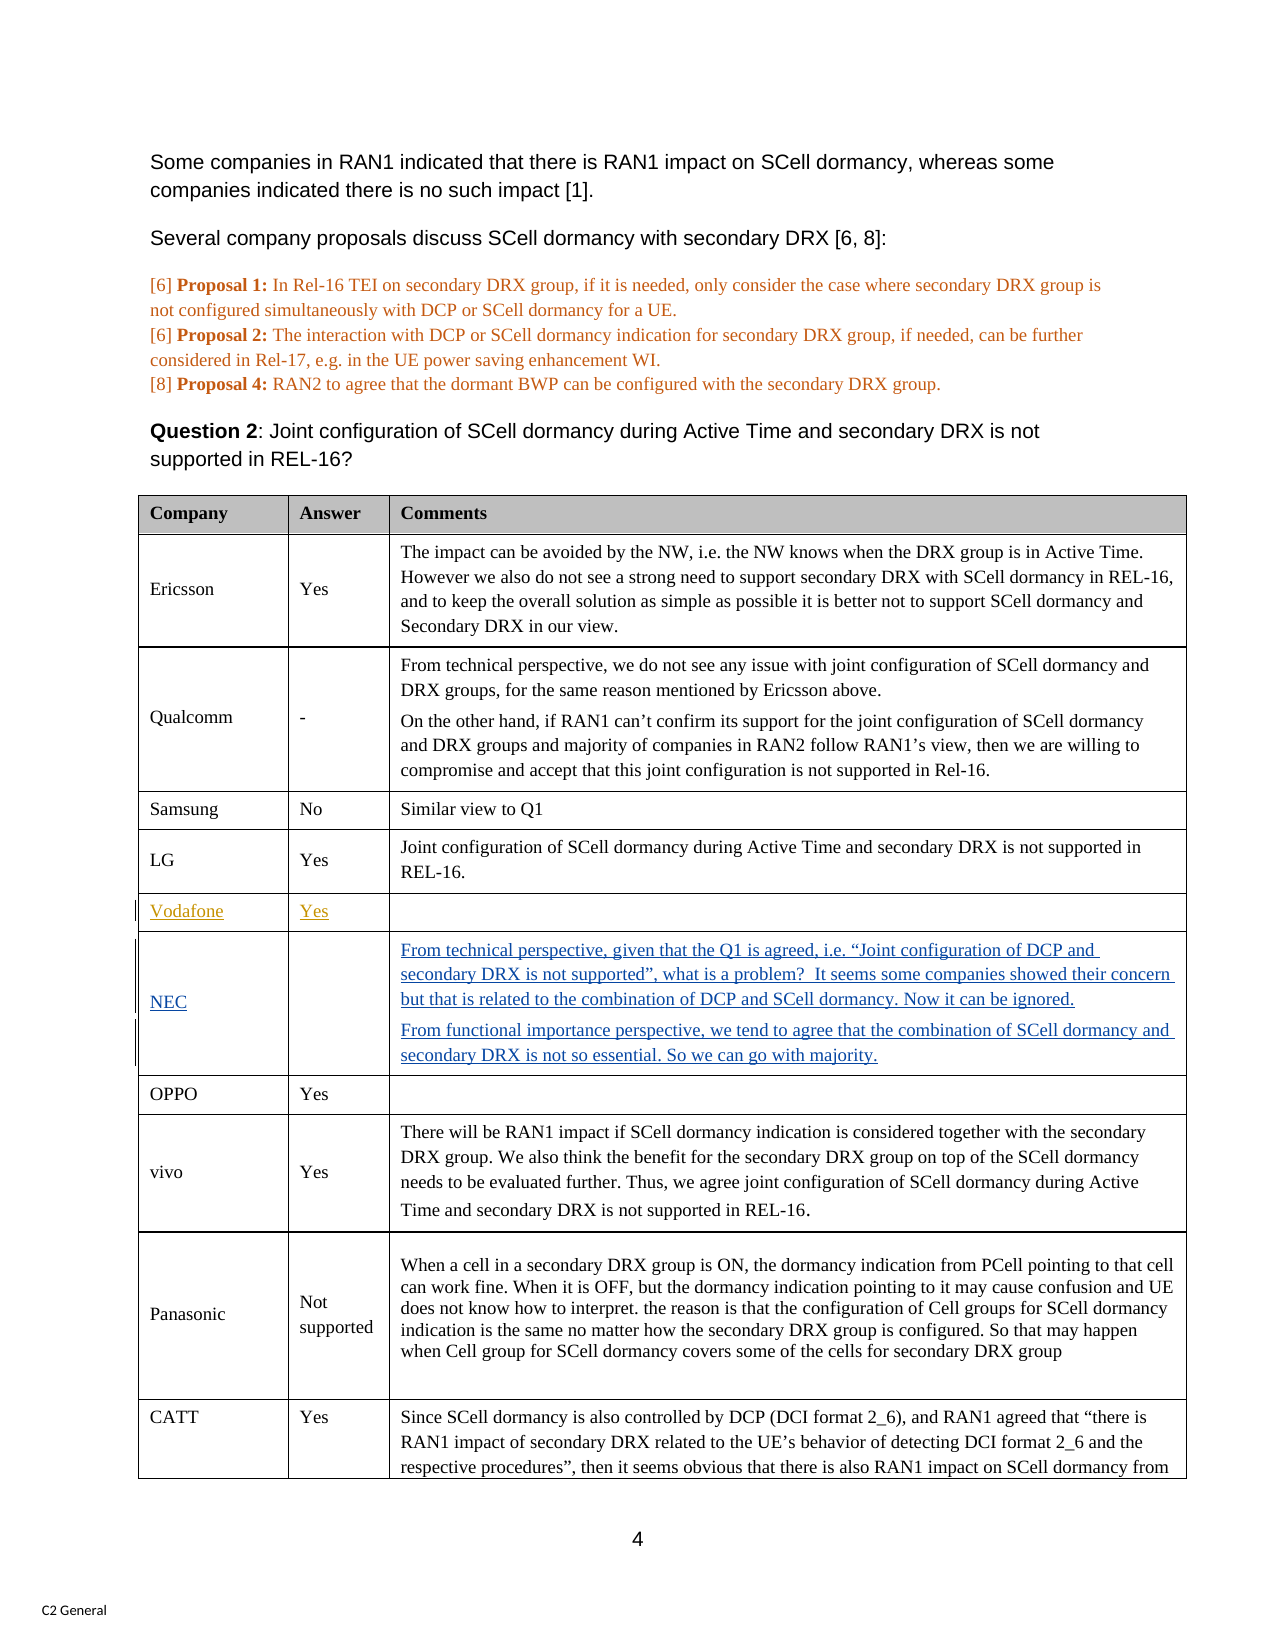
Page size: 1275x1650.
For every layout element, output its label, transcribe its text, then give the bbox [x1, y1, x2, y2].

text Some companies in RAN1 indicated that there is RAN1 impact on SCell dormancy, whereas some companies indicated there is no such impact [1]. [150, 150, 1125, 201]
table_cell There will be RAN1 impact if SCell dormancy indication is considered together with the secondary DRX group. We also think the benefit for the secondary DRX group on top of the SCell dormancy needs to be evaluated further. Thus, we agree joint configuration of SCell dormancy during Active Time and secondary DRX is not supported in REL-16. [390, 1115, 1186, 1231]
table_cell vivo [139, 1115, 288, 1231]
table_cell From technical perspective, we do not see any issue with joint configuration of SCell dormancy and DRX groups, for the same reason mentioned by Ericsson above. On the other hand, if RAN1 can’t confirm its support for the joint configuration of SCell dormancy and DRX groups and majority of companies in RAN2 follow RAN1’s view, then we are willing to compromise and accept that this joint configuration is not supported in Rel-16. [390, 648, 1186, 791]
table_cell Yes [289, 830, 389, 893]
table_cell Ericsson [139, 535, 288, 646]
table_cell Yes [289, 1400, 389, 1478]
table_cell Not supported [289, 1233, 389, 1399]
table_cell No [289, 792, 389, 829]
table_cell Similar view to Q1 [390, 792, 1186, 829]
table_cell [289, 932, 389, 1075]
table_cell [390, 1400, 1186, 1478]
table_header Comments [390, 496, 1186, 533]
table_cell Joint configuration of SCell dormancy during Active Time and secondary DRX is not supported in REL-16. [390, 830, 1186, 893]
table_cell Yes [289, 535, 389, 646]
table_cell Yes [289, 1076, 389, 1114]
table_cell When a cell in a secondary DRX group is ON, the dormancy indication from PCell pointing to that cell can work fine. When it is OFF, but the dormancy indication pointing to it may cause confusion and UE does not know how to interpret. the reason is that the configuration of Cell groups for SCell dormancy indication is the same no matter how the secondary DRX group is configured. So that may happen when Cell group for SCell dormancy covers some of the cells for secondary DRX group [390, 1233, 1186, 1399]
table_cell [139, 932, 288, 1075]
table_header Company [139, 496, 288, 533]
text Question 2: Joint configuration of SCell dormancy during Active Time and secondary DRX is not supported in REL-16? [150, 419, 1125, 470]
table_cell Panasonic [139, 1233, 288, 1399]
text [6] Proposal 1: In Rel-16 TEI on secondary DRX group, if it is needed, only consider the case where secondary DRX group is not configured simultaneously with DCP or SCell dormancy for a UE. [6] Proposal 2: The interaction with DCP or SCell dormancy indication for secondary DRX group, if needed, can be further considered in Rel-17, e.g. in the UE power saving enhancement WI. [150, 274, 1125, 370]
table_cell OPPO [139, 1076, 288, 1114]
table_cell The impact can be avoided by the NW, i.e. the NW knows when the DRX group is in Active Time. However we also do not see a strong need to support secondary DRX with SCell dormancy in REL-16, and to keep the overall solution as simple as possible it is better not to support SCell dormancy and Secondary DRX in our view. [390, 535, 1186, 646]
text Several company proposals discuss SCell dormancy with secondary DRX [6, 8]: [150, 226, 1125, 250]
table_cell [289, 894, 389, 931]
table_cell Qualcomm [139, 648, 288, 791]
table_cell Samsung [139, 792, 288, 829]
table_cell CATT [139, 1400, 288, 1478]
table_cell [390, 1076, 1186, 1114]
table_cell [390, 894, 1186, 931]
text [8] Proposal 4: RAN2 to agree that the dormant BWP can be configured with the secondary DRX group. [150, 373, 1125, 395]
table_header Answer [289, 496, 389, 533]
table_cell Yes [289, 1115, 389, 1231]
table_cell LG [139, 830, 288, 893]
table_cell - [289, 648, 389, 791]
table_cell [139, 894, 288, 931]
table_cell [390, 932, 1186, 1075]
